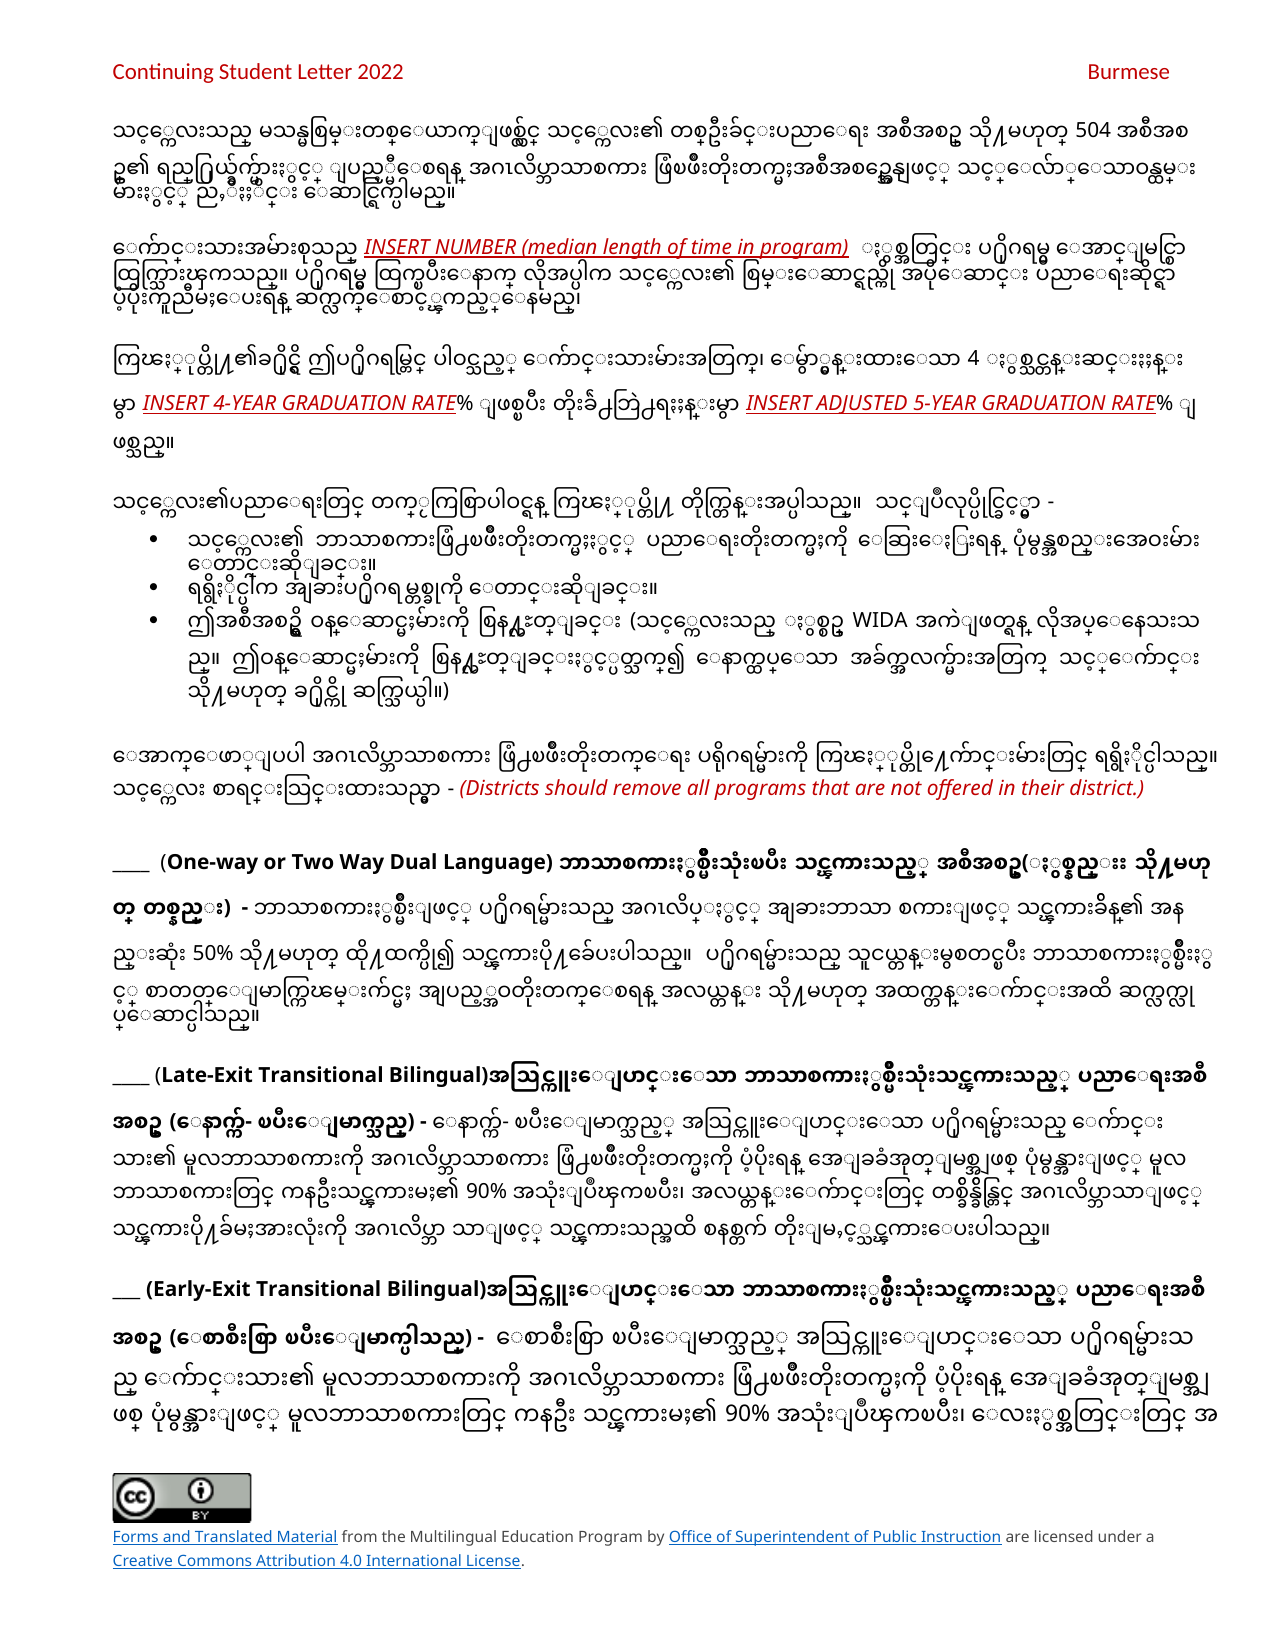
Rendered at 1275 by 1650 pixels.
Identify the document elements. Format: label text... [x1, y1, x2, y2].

text ____ (One-way or Two Way Dual Language) ဘာသာစကားႏွစ္မ်ိဳးသုံးၿပီး သင္ၾကားသည့္ အစီအစဥ္(ႏွစ္နည္းး သို႔မဟုတ္ တစ္နည္း) - ဘာသာစကားႏွစ္မ်ိဳးျဖင့္ ပ႐ိုဂရမ္မ်ားသည္ အဂၤလိပ္ႏွင့္ အျခားဘာသာ စကားျဖင့္ သင္ၾကားခ်ိန္၏ အနည္းဆုံး 50% သို႔မဟုတ္ ထို႔ထက္ပို၍ သင္ၾကားပို႔ခ်ေပးပါသည္။ ပ႐ိုဂရမ္မ်ားသည္ သူငယ္တန္းမွစတင္ၿပီး ဘာသာစကားႏွစ္မ်ိဳးႏွင့္ စာတတ္ေျမာက္ကြၽမ္းက်င္မႈ အျပည့္အဝတိုးတက္ေစရန္ အလယ္တန္း သို႔မဟုတ္ အထက္တန္းေက်ာင္းအထိ ဆက္လက္လုပ္ေဆာင္ပါသည္။ [112, 842, 1219, 1027]
list ရရွိႏိုင္ပါက အျခားပ႐ိုဂရမ္တစ္ခုကို ေတာင္းဆိုျခင္း။ [150, 575, 1200, 600]
text ____ (Late-Exit Transitional Bilingual)အသြင္ကူးေျပာင္းေသာ ဘာသာစကားႏွစ္မ်ိဳးသုံးသင္ၾကားသည့္ ပညာေရးအစီအစဥ္ (ေနာက္က်- ၿပီးေျမာက္သည္) - ေနာက္က်- ၿပီးေျမာက္သည့္ အသြင္ကူးေျပာင္းေသာ ပ႐ိုဂရမ္မ်ားသည္ ေက်ာင္းသား၏ မူလဘာသာစကားကို အဂၤလိပ္ဘာသာစကား ဖြံ႕ၿဖိဳးတိုးတက္မႈကို ပံ့ပိုးရန္ အေျခခံအုတ္ျမစ္အျဖစ္ ပုံမွန္အားျဖင့္ မူလဘာသာစကားတြင္ ကနဦးသင္ၾကားမႈ၏ 90% အသုံးျပဳၾကၿပီး၊ အလယ္တန္းေက်ာင္းတြင္ တစ္ခ်ိန္ခ်ိန္တြင္ အဂၤလိပ္ဘာသာျဖင့္ သင္ၾကားပို႔ခ်မႈအားလုံးကို အဂၤလိပ္ဘာ သာျဖင့္ သင္ၾကားသည္အထိ စနစ္တက် တိုးျမႇင့္သင္ၾကားေပးပါသည္။ [112, 1055, 1219, 1240]
text ေက်ာင္းသားအမ်ားစုသည္ INSERT NUMBER (median length of time in program) ႏွစ္အတြင္း ပ႐ိုဂရမ္မွ ေအာင္ျမင္စြာ ထြက္သြားၾကသည္။ ပ႐ိုဂရမ္မွ ထြက္ၿပီးေနာက္ လိုအပ္ပါက သင့္ကေလး၏ စြမ္းေဆာင္ရည္ကို အပိုေဆာင္း ပညာေရးဆိုင္ရာ ပံ့ပိုးကူညီမႈေပးရန္ ဆက္လက္ေစာင့္ၾကည့္ေနမည္၊ [112, 232, 1200, 309]
text ကြၽႏ္ုပ္တို႔၏ခ႐ိုင္ရွိ ဤပ႐ိုဂရမ္တြင္ ပါဝင္သည့္ ေက်ာင္းသားမ်ားအတြက္၊ ေမွ်ာ္မွန္းထားေသာ 4 ႏွစ္သင္တန္းဆင္းႏႈန္းမွာ INSERT 4-YEAR GRADUATION RATE% ျဖစ္ၿပီး တိုးခ်ဲ႕ဘြဲ႕ရႏႈန္းမွာ INSERT ADJUSTED 5-YEAR GRADUATION RATE% ျဖစ္သည္။ [112, 338, 1200, 453]
text သင့္ကေလးသည္ မသန္မစြမ္းတစ္ေယာက္ျဖစ္လွ်င္ သင့္ကေလး၏ တစ္ဦးခ်င္းပညာေရး အစီအစဥ္ သို႔မဟုတ္ 504 အစီအစဥ္၏ ရည္႐ြယ္ခ်က္မ်ားႏွင့္ ျပည့္မီေစရန္ အဂၤလိပ္ဘာသာစကား ဖြံၿဖိဳးတိုးတက္မႈအစီအစဥ္အေနျဖင့္ သင့္ေလ်ာ္ေသာဝန္ထမ္းမ်ားႏွင့္ ညႇိႏႈိင္း ေဆာင္ရြက္ပါမည္။ [112, 110, 1200, 204]
list သင့္ကေလး၏ ဘာသာစကားဖြံ႕ၿဖိဳးတိုးတက္မႈႏွင့္ ပညာေရးတိုးတက္မႈကို ေဆြးေႏြးရန္ ပုံမွန္အစည္းအေဝးမ်ား ေတာင္းဆိုျခင္း။ [150, 527, 1200, 575]
text ေအာက္ေဖာ္ျပပါ အဂၤလိပ္ဘာသာစကား ဖြံ႕ၿဖိဳးတိုးတက္ေရး ပရိုဂရမ္မ်ားကို ကြၽႏ္ုပ္တို႔ေက်ာင္းမ်ားတြင္ ရရွိႏိုင္ပါသည္။ သင့္ကေလး စာရင္းသြင္းထားသည္မွာ - (Districts should remove all programs that are not offered in their district.) [112, 743, 1219, 813]
picture [112, 1473, 252, 1523]
text သင့္ကေလး၏ပညာေရးတြင္ တက္ႂကြစြာပါဝင္ရန္ ကြၽႏ္ုပ္တို႔ တိုက္တြန္းအပ္ပါသည္။ သင္ျပဳလုပ္ပိုင္ခြင့္မွာ - [112, 481, 1200, 527]
list ဤအစီအစဥ္ရွိ ဝန္ေဆာင္မႈမ်ားကို စြန႔္လႊတ္ျခင္း (သင့္ကေလးသည္ ႏွစ္စဥ္ WIDA အကဲျဖတ္ရန္ လိုအပ္ေနေသးသည္။ ဤဝန္ေဆာင္မႈမ်ားကို စြန႔္လႊတ္ျခင္းႏွင့္ပတ္သက္၍ ေနာက္ထပ္ေသာ အခ်က္အလက္မ်ားအတြက္ သင့္ေက်ာင္း သို႔မဟုတ္ ခ႐ိုင္ကို ဆက္သြယ္ပါ။) [150, 600, 1200, 715]
